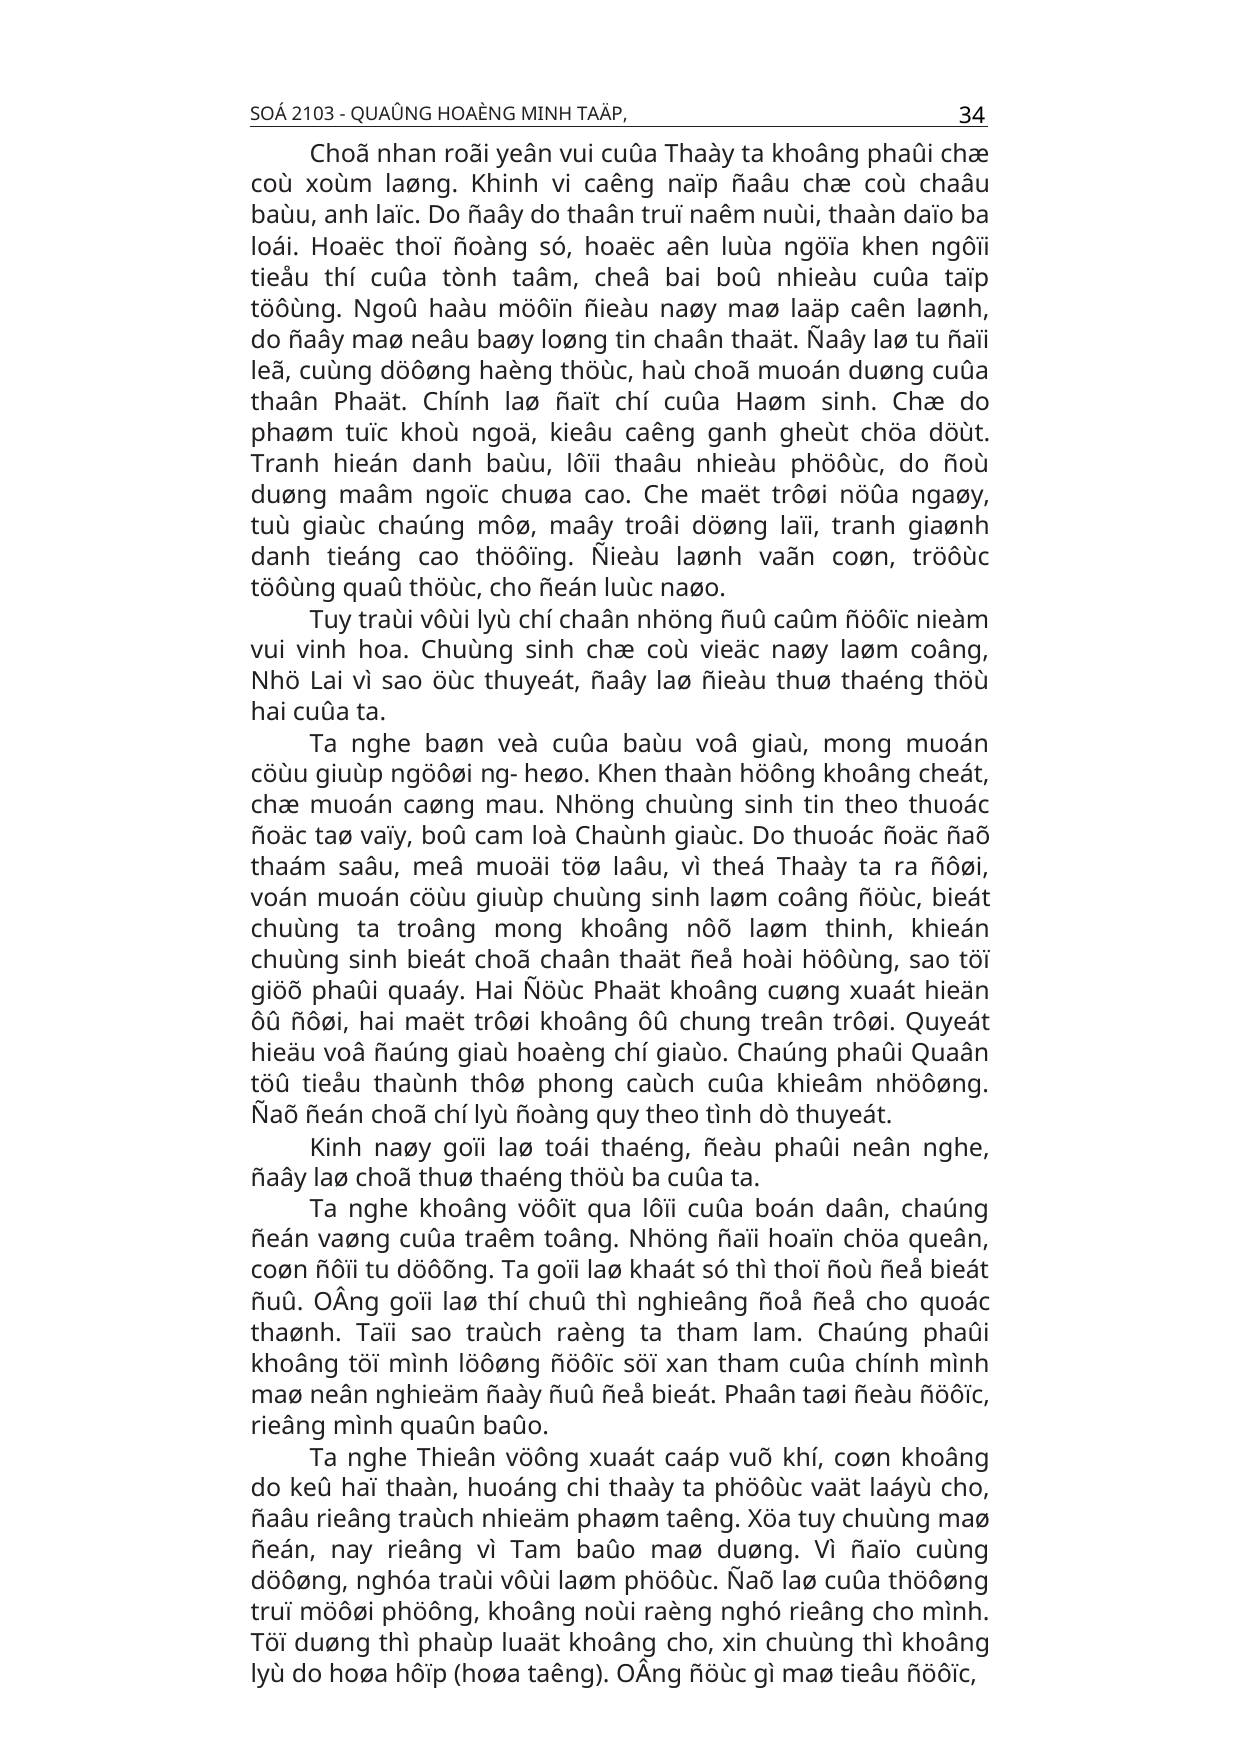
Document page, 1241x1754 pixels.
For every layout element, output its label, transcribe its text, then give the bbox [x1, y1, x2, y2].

text Ta nghe baøn veà cuûa baùu voâ giaù, mong muoán cöùu giuùp ngöôøi ng- heøo. Khen thaàn höông khoâng cheát, chæ muoán caøng mau. Nhöng chuùng sinh tin theo thuoác ñoäc taø vaïy, boû cam loà Chaùnh giaùc. Do thuoác ñoäc ñaõ thaám saâu, meâ muoäi töø laâu, vì theá Thaày ta ra ñôøi, voán muoán cöùu giuùp chuùng sinh laøm coâng ñöùc, bieát chuùng ta troâng mong khoâng nôõ laøm thinh, khieán chuùng sinh bieát choã chaân thaät ñeå hoài höôùng, sao töï giöõ phaûi quaáy. Hai Ñöùc Phaät khoâng cuøng xuaát hieän ôû ñôøi, hai maët trôøi khoâng ôû chung treân trôøi. Quyeát hieäu voâ ñaúng giaù hoaèng chí giaùo. Chaúng phaûi Quaân töû tieåu thaùnh thôø phong caùch cuûa khieâm nhöôøng. Ñaõ ñeán choã chí lyù ñoàng quy theo tình dò thuyeát. [250, 728, 990, 1131]
text Kinh naøy goïi laø toái thaéng, ñeàu phaûi neân nghe, ñaây laø choã thuø thaéng thöù ba cuûa ta. [250, 1131, 990, 1193]
text Choã nhan roãi yeân vui cuûa Thaày ta khoâng phaûi chæ coù xoùm laøng. Khinh vi caêng naïp ñaâu chæ coù chaâu baùu, anh laïc. Do ñaây do thaân truï naêm nuùi, thaàn daïo ba loái. Hoaëc thoï ñoàng só, hoaëc aên luùa ngöïa khen ngôïi tieåu thí cuûa tònh taâm, cheâ bai boû nhieàu cuûa taïp töôùng. Ngoû haàu möôïn ñieàu naøy maø laäp caên laønh, do ñaây maø neâu baøy loøng tin chaân thaät. Ñaây laø tu ñaïi leã, cuùng döôøng haèng thöùc, haù choã muoán duøng cuûa thaân Phaät. Chính laø ñaït chí cuûa Haøm sinh. Chæ do phaøm tuïc khoù ngoä, kieâu caêng ganh gheùt chöa döùt. Tranh hieán danh baùu, lôïi thaâu nhieàu phöôùc, do ñoù duøng maâm ngoïc chuøa cao. Che maët trôøi nöûa ngaøy, tuù giaùc chaúng môø, maây troâi döøng laïi, tranh giaønh danh tieáng cao thöôïng. Ñieàu laønh vaãn coøn, tröôùc töôùng quaû thöùc, cho ñeán luùc naøo. [250, 138, 990, 604]
text Ta nghe Thieân vöông xuaát caáp vuõ khí, coøn khoâng do keû haï thaàn, huoáng chi thaày ta phöôùc vaät laáyù cho, ñaâu rieâng traùch nhieäm phaøm taêng. Xöa tuy chuùng maø ñeán, nay rieâng vì Tam baûo maø duøng. Vì ñaïo cuùng döôøng, nghóa traùi vôùi laøm phöôùc. Ñaõ laø cuûa thöôøng truï möôøi phöông, khoâng noùi raèng nghó rieâng cho mình. Töï duøng thì phaùp luaät khoâng cho, xin chuùng thì khoâng lyù do hoøa hôïp (hoøa taêng). OÂng ñöùc gì maø tieâu ñöôïc, [250, 1441, 990, 1690]
text Tuy traùi vôùi lyù chí chaân nhöng ñuû caûm ñöôïc nieàm vui vinh hoa. Chuùng sinh chæ coù vieäc naøy laøm coâng, Nhö Lai vì sao öùc thuyeát, ñaây laø ñieàu thuø thaéng thöù hai cuûa ta. [250, 604, 990, 728]
text Ta nghe khoâng vöôït qua lôïi cuûa boán daân, chaúng ñeán vaøng cuûa traêm toâng. Nhöng ñaïi hoaïn chöa queân, coøn ñôïi tu döôõng. Ta goïi laø khaát só thì thoï ñoù ñeå bieát ñuû. OÂng goïi laø thí chuû thì nghieâng ñoå ñeå cho quoác thaønh. Taïi sao traùch raèng ta tham lam. Chaúng phaûi khoâng töï mình löôøng ñöôïc söï xan tham cuûa chính mình maø neân nghieäm ñaày ñuû ñeå bieát. Phaân taøi ñeàu ñöôïc, rieâng mình quaûn baûo. [250, 1193, 990, 1441]
